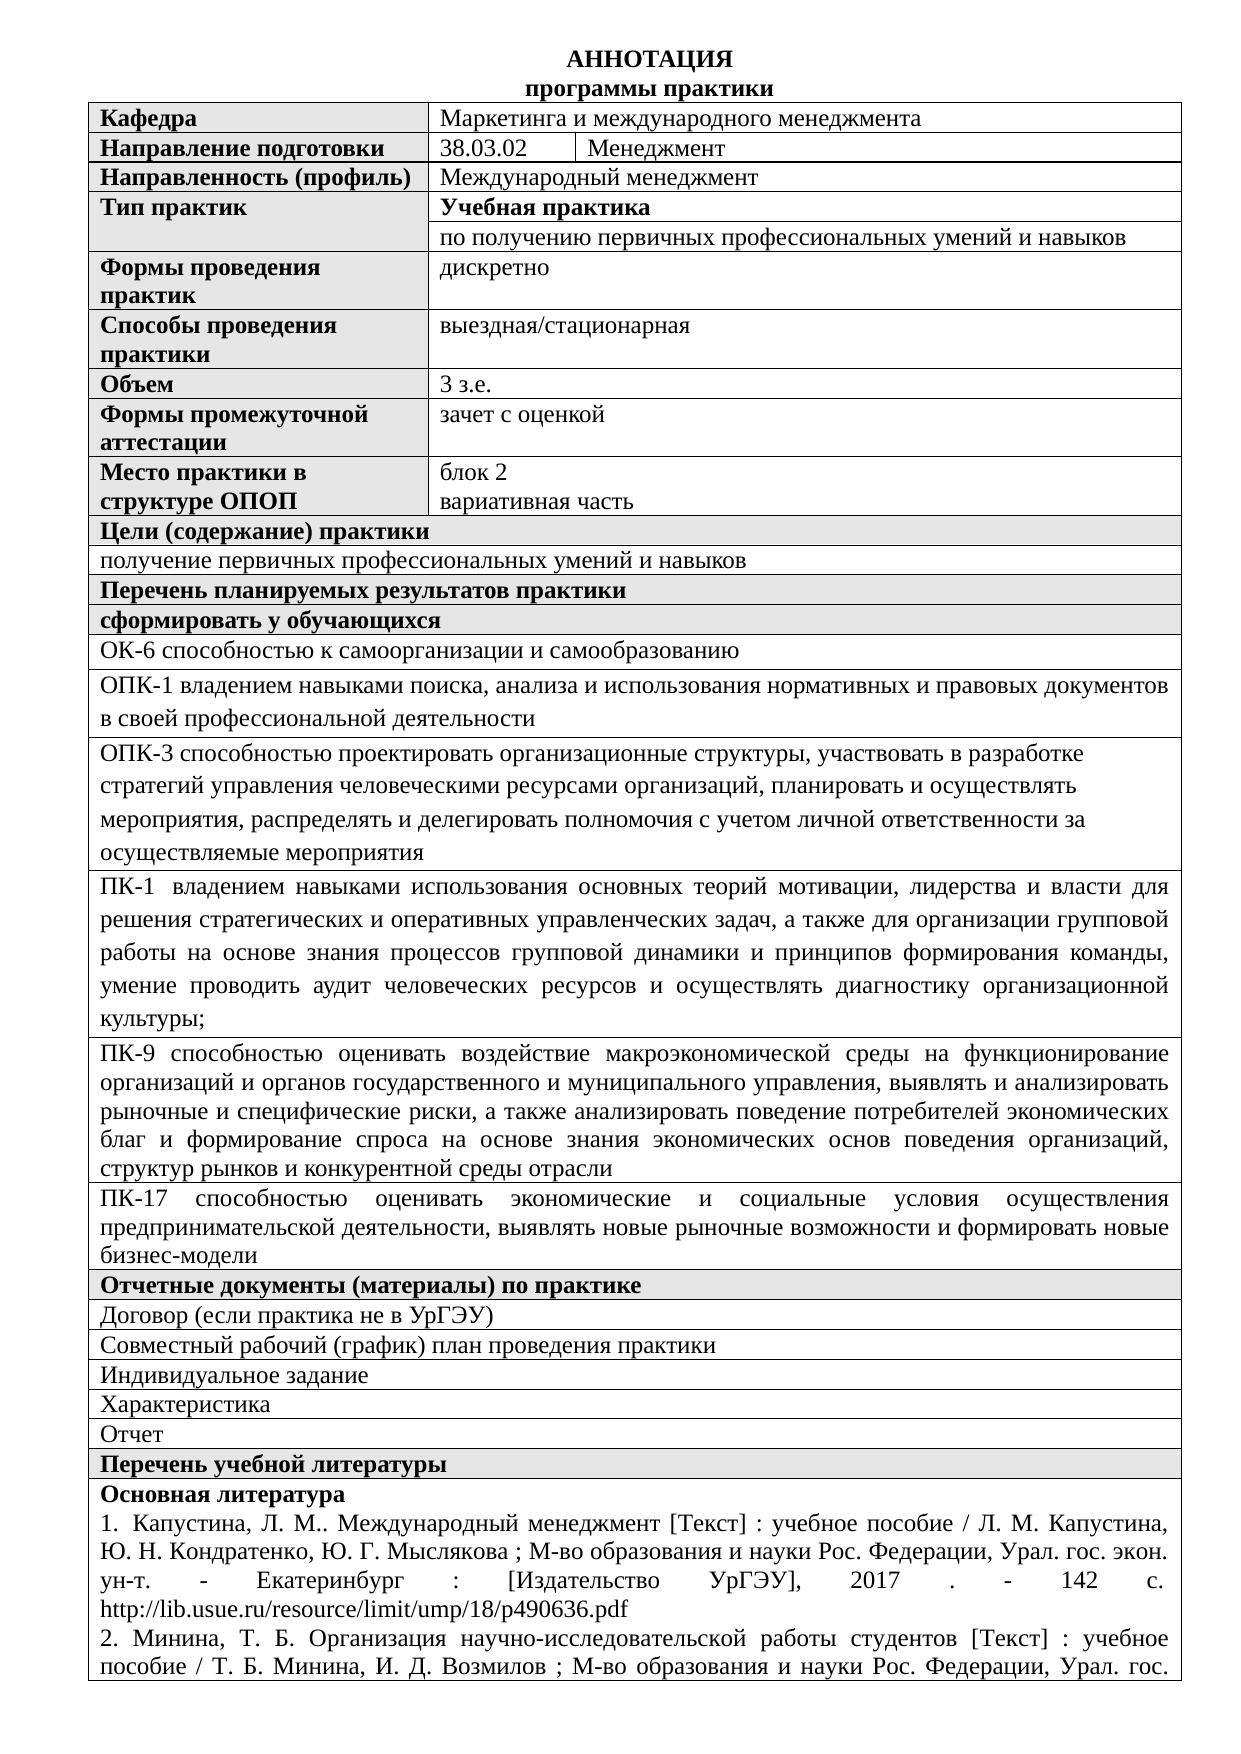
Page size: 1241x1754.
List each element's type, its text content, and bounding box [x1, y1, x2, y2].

table_cell Отчет [89, 1419, 1181, 1448]
table_cell Менеджмент [576, 133, 1181, 161]
table_cell выездная/стационарная [429, 310, 1181, 368]
table_cell Цели (содержание) практики [89, 516, 1181, 544]
table_cell ОПК-3 способностью проектировать организационные структуры, участвовать в разработке стратегий управления человеческими ресурсами организаций, планировать и осуществлять мероприятия, распределять и делегировать полномочия с учетом личной ответственности за осуществляемые мероприятия [89, 738, 1181, 870]
table_cell Международный менеджмент [429, 163, 1181, 191]
table_cell блок 2 вариативная часть [429, 457, 1181, 515]
table_header Кафедра [89, 103, 428, 132]
table_cell Тип практик [89, 192, 428, 251]
table_cell по получению первичных профессиональных умений и навыков [429, 222, 1181, 251]
table_cell ОПК-1 владением навыками поиска, анализа и использования нормативных и правовых документов в своей профессиональной деятельности [89, 670, 1181, 737]
table_cell Характеристика [89, 1390, 1181, 1418]
table_cell 38.03.02 [429, 133, 575, 161]
table_cell Учебная практика [429, 192, 1181, 221]
table_cell ПК-1 владением навыками использования основных теорий мотивации, лидерства и власти для решения стратегических и оперативных управленческих задач, а также для организации групповой работы на основе знания процессов групповой динамики и принципов формирования команды, умение проводить аудит человеческих ресурсов и осуществлять диагностику организационной культуры; [89, 871, 1181, 1037]
table_cell дискретно [429, 252, 1181, 309]
table_cell получение первичных профессиональных умений и навыков [89, 546, 1181, 574]
table_cell Индивидуальное задание [89, 1360, 1181, 1388]
table_cell Формы проведения практик [89, 252, 428, 309]
table_cell 3 з.е. [429, 369, 1181, 398]
table_cell Перечень планируемых результатов практики [89, 575, 1181, 604]
table_cell Перечень учебной литературы [89, 1449, 1181, 1478]
table_cell Направленность (профиль) [89, 163, 428, 191]
table_cell Способы проведения практики [89, 310, 428, 368]
table_cell Договор (если практика не в УрГЭУ) [89, 1300, 1181, 1329]
table_cell ПК-9 способностью оценивать воздействие макроэкономической среды на функционирование организаций и органов государственного и муниципального управления, выявлять и анализировать рыночные и специфические риски, а также анализировать поведение потребителей экономических благ и формирование спроса на основе знания экономических основ поведения организаций, структур рынков и конкурентной среды отрасли [89, 1038, 1181, 1182]
table_cell Совместный рабочий (график) план проведения практики [89, 1330, 1181, 1359]
table_cell зачет с оценкой [429, 399, 1181, 456]
table_cell ОК-6 способностью к самоорганизации и самообразованию [89, 635, 1181, 669]
table_cell Формы промежуточной аттестации [89, 399, 428, 456]
table_cell Объем [89, 369, 428, 398]
table_header Маркетинга и международного менеджмента [429, 103, 1181, 132]
table_cell ПК-17 способностью оценивать экономические и социальные условия осуществления предпринимательской деятельности, выявлять новые рыночные возможности и формировать новые бизнес-модели [89, 1183, 1181, 1269]
table_cell Место практики в структуре ОПОП [89, 457, 428, 515]
text программы практики [118, 73, 1181, 102]
table_cell сформировать у обучающихся [89, 605, 1181, 634]
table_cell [89, 1479, 1181, 1680]
table_cell Отчетные документы (материалы) по практике [89, 1270, 1181, 1299]
text АННОТАЦИЯ [118, 44, 1181, 73]
table_cell Направление подготовки [89, 133, 428, 161]
